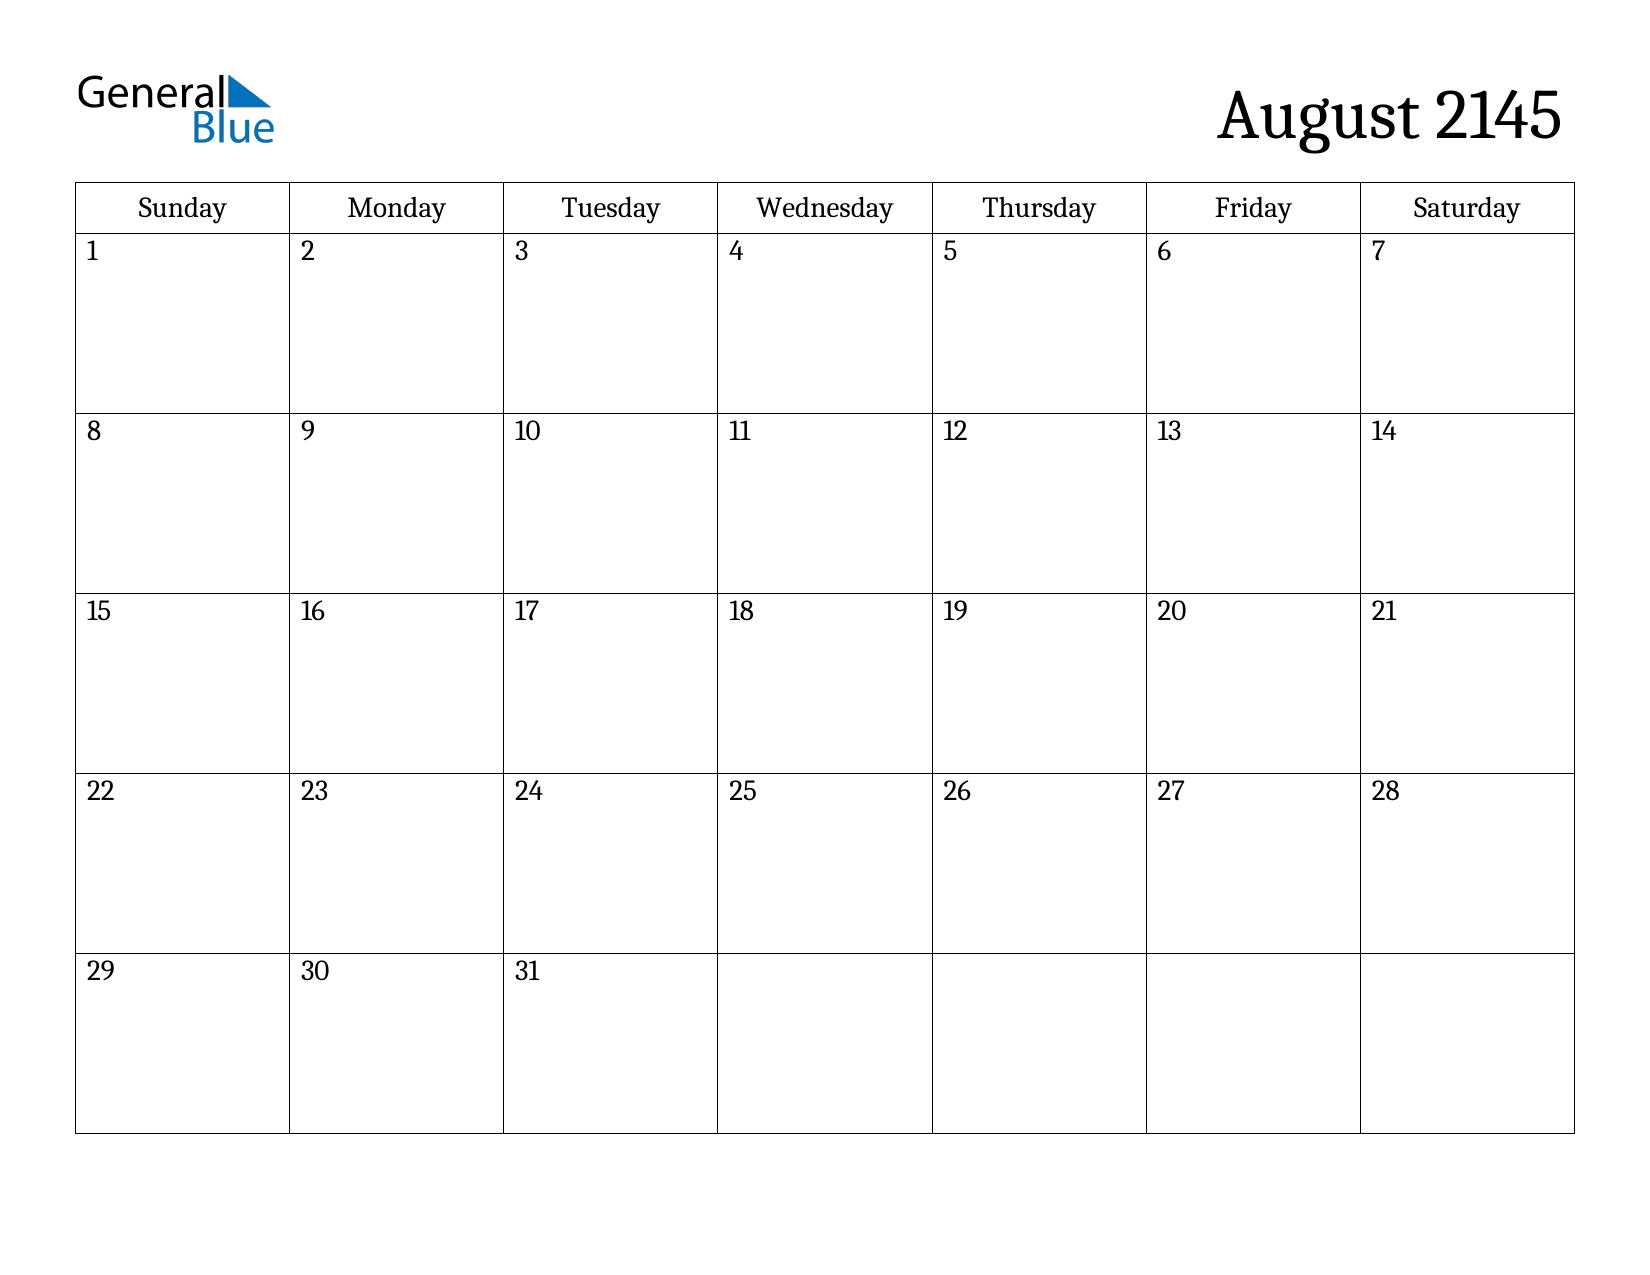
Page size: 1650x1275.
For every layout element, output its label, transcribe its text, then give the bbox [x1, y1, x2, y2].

table_cell [933, 448, 1146, 593]
table_cell [504, 267, 717, 413]
table_cell 7 [1361, 234, 1574, 267]
picture [78, 75, 274, 143]
table_cell 13 [1147, 414, 1360, 447]
table_cell [718, 448, 932, 593]
table_cell 15 [76, 594, 289, 627]
table_cell 16 [290, 594, 503, 627]
table_cell [290, 627, 503, 773]
table_cell [933, 627, 1146, 773]
table_cell [718, 627, 932, 773]
table_cell Tuesday [504, 183, 717, 233]
table_cell [933, 988, 1146, 1133]
table_header [76, 75, 503, 182]
table_cell Monday [290, 183, 503, 233]
table_cell 26 [933, 774, 1146, 807]
table_cell [718, 267, 932, 413]
table_cell 3 [504, 234, 717, 267]
table_cell 17 [504, 594, 717, 627]
table_cell [1361, 448, 1574, 593]
table_cell 10 [504, 414, 717, 447]
table_cell [1361, 954, 1574, 987]
table_cell [1147, 448, 1360, 593]
table_cell [76, 267, 289, 413]
table_cell Friday [1147, 183, 1360, 233]
table_cell 18 [718, 594, 932, 627]
table_cell [290, 448, 503, 593]
table_cell 6 [1147, 234, 1360, 267]
table_cell [933, 954, 1146, 987]
table_cell 23 [290, 774, 503, 807]
table_cell [76, 627, 289, 773]
table_cell 4 [718, 234, 932, 267]
table_cell [76, 448, 289, 593]
table_cell [290, 808, 503, 953]
table_cell [1147, 954, 1360, 987]
table_cell [290, 267, 503, 413]
table_cell 25 [718, 774, 932, 807]
table_cell Thursday [933, 183, 1146, 233]
table_cell [718, 988, 932, 1133]
table_cell 21 [1361, 594, 1574, 627]
table_cell 19 [933, 594, 1146, 627]
table_cell 5 [933, 234, 1146, 267]
table_cell 2 [290, 234, 503, 267]
table_cell 11 [718, 414, 932, 447]
table_cell 30 [290, 954, 503, 987]
table_cell [76, 988, 289, 1133]
table_cell [1147, 267, 1360, 413]
table_cell [718, 808, 932, 953]
table_cell 9 [290, 414, 503, 447]
table_cell 22 [76, 774, 289, 807]
table_cell Saturday [1361, 183, 1574, 233]
table_cell 14 [1361, 414, 1574, 447]
table_cell 28 [1361, 774, 1574, 807]
table_cell [1147, 627, 1360, 773]
table_cell [504, 448, 717, 593]
table_cell [933, 808, 1146, 953]
table_cell [933, 267, 1146, 413]
table_cell [1361, 267, 1574, 413]
table_cell 31 [504, 954, 717, 987]
table_cell [1147, 988, 1360, 1133]
table_cell Wednesday [718, 183, 932, 233]
table_cell [504, 988, 717, 1133]
table_cell [718, 954, 932, 987]
table_cell [1361, 627, 1574, 773]
table_cell 12 [933, 414, 1146, 447]
table_cell 1 [76, 234, 289, 267]
table_cell Sunday [76, 183, 289, 233]
table_cell [504, 808, 717, 953]
table_cell [504, 627, 717, 773]
table_cell 20 [1147, 594, 1360, 627]
table_cell 24 [504, 774, 717, 807]
table_cell 27 [1147, 774, 1360, 807]
table_cell [1361, 808, 1574, 953]
table_cell [290, 988, 503, 1133]
table_cell 29 [76, 954, 289, 987]
table_header August 2145 [504, 75, 1574, 182]
table_cell [76, 808, 289, 953]
table_cell [1147, 808, 1360, 953]
table_cell [1361, 988, 1574, 1133]
table_cell 8 [76, 414, 289, 447]
